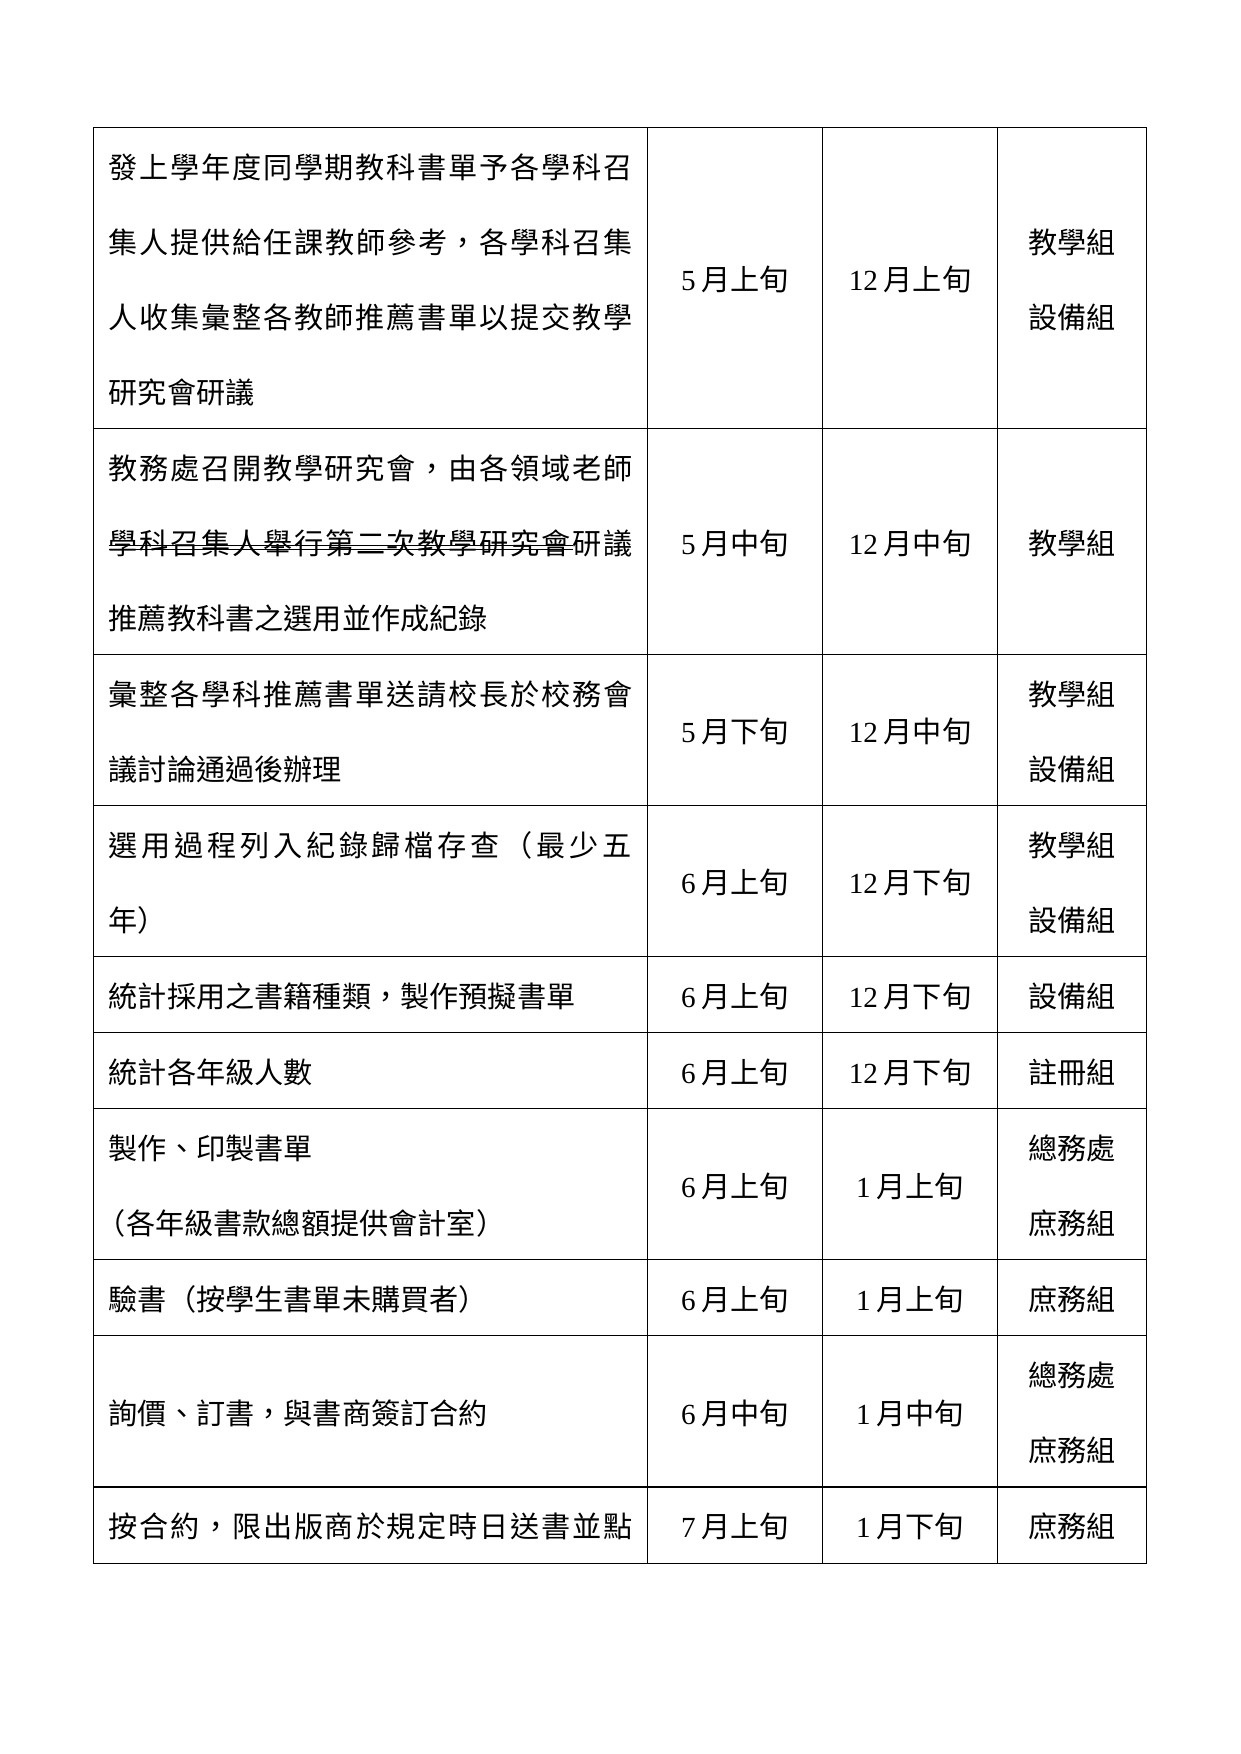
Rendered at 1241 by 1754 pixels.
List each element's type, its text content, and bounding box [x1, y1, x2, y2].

table_cell 教學組 設備組 [998, 128, 1146, 428]
table_cell 按合約，限出版商於規定時日送書並點收 [94, 1488, 647, 1562]
table_cell 12月中旬 [823, 655, 997, 805]
table_cell 1月中旬 [823, 1336, 997, 1486]
table_cell 彙整各學科推薦書單送請校長於校務會議討論通過後辦理 [94, 655, 647, 805]
table_cell 教學組 設備組 [998, 655, 1146, 805]
table_cell 庶務組 [998, 1260, 1146, 1335]
table_cell 詢價、訂書，與書商簽訂合約 [94, 1336, 647, 1486]
table_cell 5月下旬 [648, 655, 822, 805]
table_cell 總務處 庶務組 [998, 1109, 1146, 1259]
table_cell 12月中旬 [823, 429, 997, 654]
table_cell 統計採用之書籍種類，製作預擬書單 [94, 957, 647, 1032]
table_cell 7月上旬 [648, 1488, 822, 1562]
table_cell 12月下旬 [823, 957, 997, 1032]
table_cell 教務處召開教學研究會，由各領域老師學科召集人舉行第二次教學研究會研議推薦教科書之選用並作成紀錄 [94, 429, 647, 654]
table_cell 發上學年度同學期教科書單予各學科召集人提供給任課教師參考，各學科召集人收集彙整各教師推薦書單以提交教學研究會研議 [94, 128, 647, 428]
table_cell 總務處 庶務組 [998, 1336, 1146, 1486]
table_cell 1月上旬 [823, 1260, 997, 1335]
table_cell 教學組 [998, 429, 1146, 654]
table_cell 6月中旬 [648, 1336, 822, 1486]
table_cell 庶務組 [998, 1488, 1146, 1562]
table_cell 6月上旬 [648, 957, 822, 1032]
table_cell 5月中旬 [648, 429, 822, 654]
table_cell 統計各年級人數 [94, 1033, 647, 1108]
table_cell 12月上旬 [823, 128, 997, 428]
table_cell 製作、印製書單 （各年級書款總額提供會計室） [94, 1109, 647, 1259]
table_cell 6月上旬 [648, 1109, 822, 1259]
table_cell 12月下旬 [823, 806, 997, 956]
table_cell 5月上旬 [648, 128, 822, 428]
table_cell 6月上旬 [648, 1033, 822, 1108]
table_cell 驗書（按學生書單未購買者） [94, 1260, 647, 1335]
table_cell 設備組 [998, 957, 1146, 1032]
table_cell 1月下旬 [823, 1488, 997, 1562]
table_cell 6月上旬 [648, 1260, 822, 1335]
table_cell 6月上旬 [648, 806, 822, 956]
table_cell 選用過程列入紀錄歸檔存查（最少五年） [94, 806, 647, 956]
table_cell 12月下旬 [823, 1033, 997, 1108]
table_cell 1月上旬 [823, 1109, 997, 1259]
table_cell 教學組 設備組 [998, 806, 1146, 956]
table_cell 註冊組 [998, 1033, 1146, 1108]
